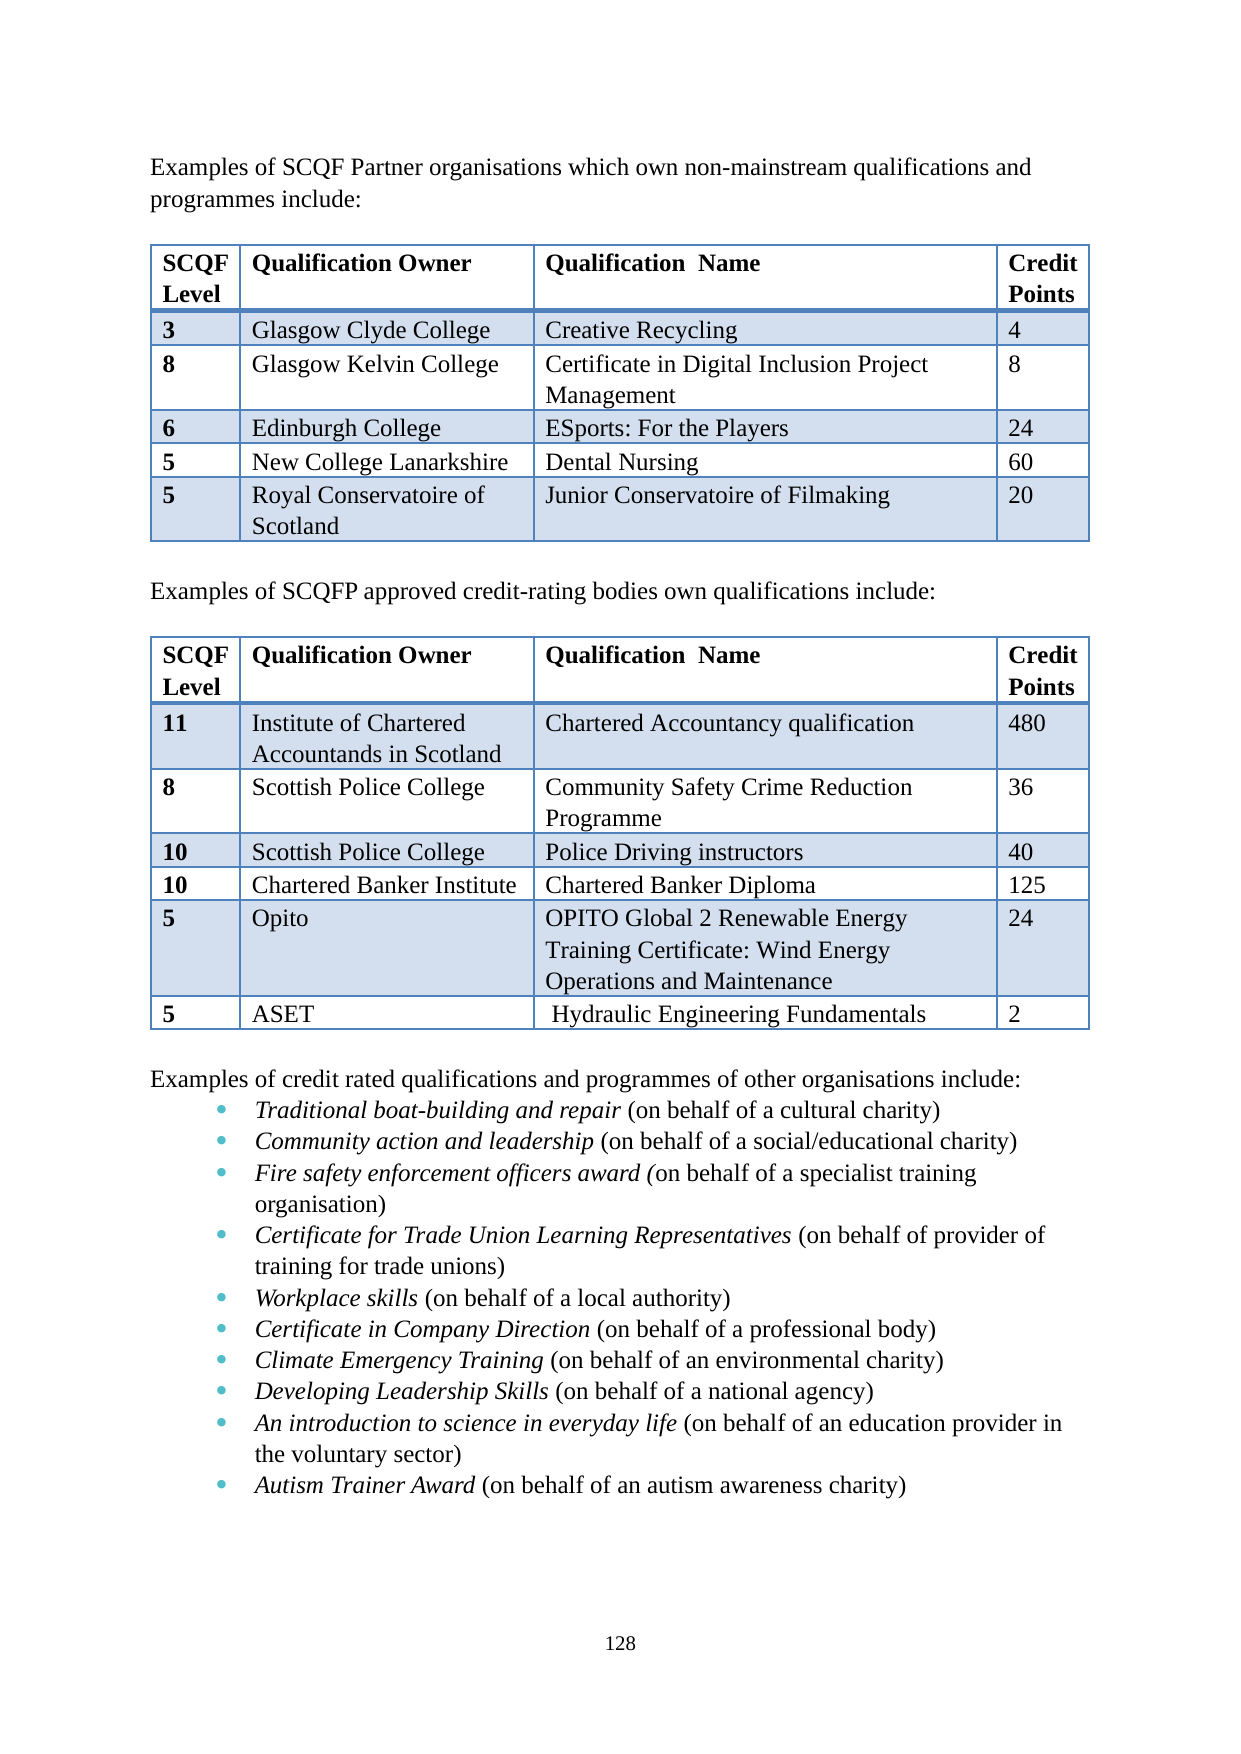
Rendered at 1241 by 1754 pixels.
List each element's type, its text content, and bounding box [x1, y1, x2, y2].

table_cell Royal Conservatoire of Scotland [241, 478, 533, 540]
table_cell 5 [152, 478, 239, 540]
table_cell 8 [152, 346, 239, 409]
table_cell Community Safety Crime Reduction Programme [535, 770, 996, 832]
table_cell ASET [241, 997, 533, 1028]
table_cell Chartered Accountancy qualification [535, 705, 996, 768]
table_cell 5 [152, 444, 239, 476]
table_cell OPITO Global 2 Renewable Energy Training Certificate: Wind Energy Operations and Maintenance [535, 901, 996, 995]
table_header Credit Points [998, 246, 1088, 308]
text Examples of SCQFP approved credit-rating bodies own qualifications include: [150, 573, 1090, 605]
table_header SCQF Level [152, 638, 239, 701]
list Autism Trainer Award (on behalf of an autism awareness charity) [217, 1468, 1090, 1499]
list Traditional boat-building and repair (on behalf of a cultural charity) [217, 1093, 1090, 1124]
table_cell Institute of Chartered Accountands in Scotland [241, 705, 533, 768]
table_header Qualification Owner [241, 246, 533, 308]
table_cell Dental Nursing [535, 444, 996, 476]
table_cell 2 [998, 997, 1088, 1028]
table_cell ESports: For the Players [535, 411, 996, 442]
table_header SCQF Level [152, 246, 239, 308]
table_header Credit Points [998, 638, 1088, 701]
table_header Qualification Owner [241, 638, 533, 701]
table_cell Police Driving instructors [535, 834, 996, 866]
list Community action and leadership (on behalf of a social/educational charity) [217, 1124, 1090, 1155]
list Workplace skills (on behalf of a local authority) [217, 1280, 1090, 1311]
table_cell Certificate in Digital Inclusion Project Management [535, 346, 996, 409]
table_cell 5 [152, 901, 239, 995]
table_cell Scottish Police College [241, 834, 533, 866]
table_cell Edinburgh College [241, 411, 533, 442]
table_cell Hydraulic Engineering Fundamentals [535, 997, 996, 1028]
table_header Qualification Name [535, 246, 996, 308]
table_cell Chartered Banker Diploma [535, 868, 996, 899]
table_cell 8 [152, 770, 239, 832]
table_cell Opito [241, 901, 533, 995]
table_cell 480 [998, 705, 1088, 768]
table_cell 4 [998, 313, 1088, 344]
list Climate Emergency Training (on behalf of an environmental charity) [217, 1343, 1090, 1374]
text Examples of credit rated qualifications and programmes of other organisations include: [150, 1061, 1090, 1093]
table_header Qualification Name [535, 638, 996, 701]
table_cell 40 [998, 834, 1088, 866]
table_cell 8 [998, 346, 1088, 409]
table_cell 5 [152, 997, 239, 1028]
table_cell 10 [152, 834, 239, 866]
table_cell 24 [998, 411, 1088, 442]
table_cell Glasgow Kelvin College [241, 346, 533, 409]
table_cell 11 [152, 705, 239, 768]
table_cell 24 [998, 901, 1088, 995]
list Certificate for Trade Union Learning Representatives (on behalf of provider of training for trade unions) [217, 1218, 1090, 1280]
table_cell 20 [998, 478, 1088, 540]
list Fire safety enforcement officers award (on behalf of a specialist training organisation) [217, 1155, 1090, 1218]
table_cell Chartered Banker Institute [241, 868, 533, 899]
table_cell Junior Conservatoire of Filmaking [535, 478, 996, 540]
text Examples of SCQF Partner organisations which own non-mainstream qualifications and programmes include: [150, 150, 1090, 212]
table_cell 36 [998, 770, 1088, 832]
table_cell New College Lanarkshire [241, 444, 533, 476]
table_cell Scottish Police College [241, 770, 533, 832]
list Certificate in Company Direction (on behalf of a professional body) [217, 1311, 1090, 1343]
table_cell 60 [998, 444, 1088, 476]
table_cell 6 [152, 411, 239, 442]
list Developing Leadership Skills (on behalf of a national agency) [217, 1374, 1090, 1405]
table_cell Glasgow Clyde College [241, 313, 533, 344]
table_cell 3 [152, 313, 239, 344]
list An introduction to science in everyday life (on behalf of an education provider in the voluntary sector) [217, 1405, 1090, 1468]
table_cell Creative Recycling [535, 313, 996, 344]
table_cell 125 [998, 868, 1088, 899]
table_cell 10 [152, 868, 239, 899]
